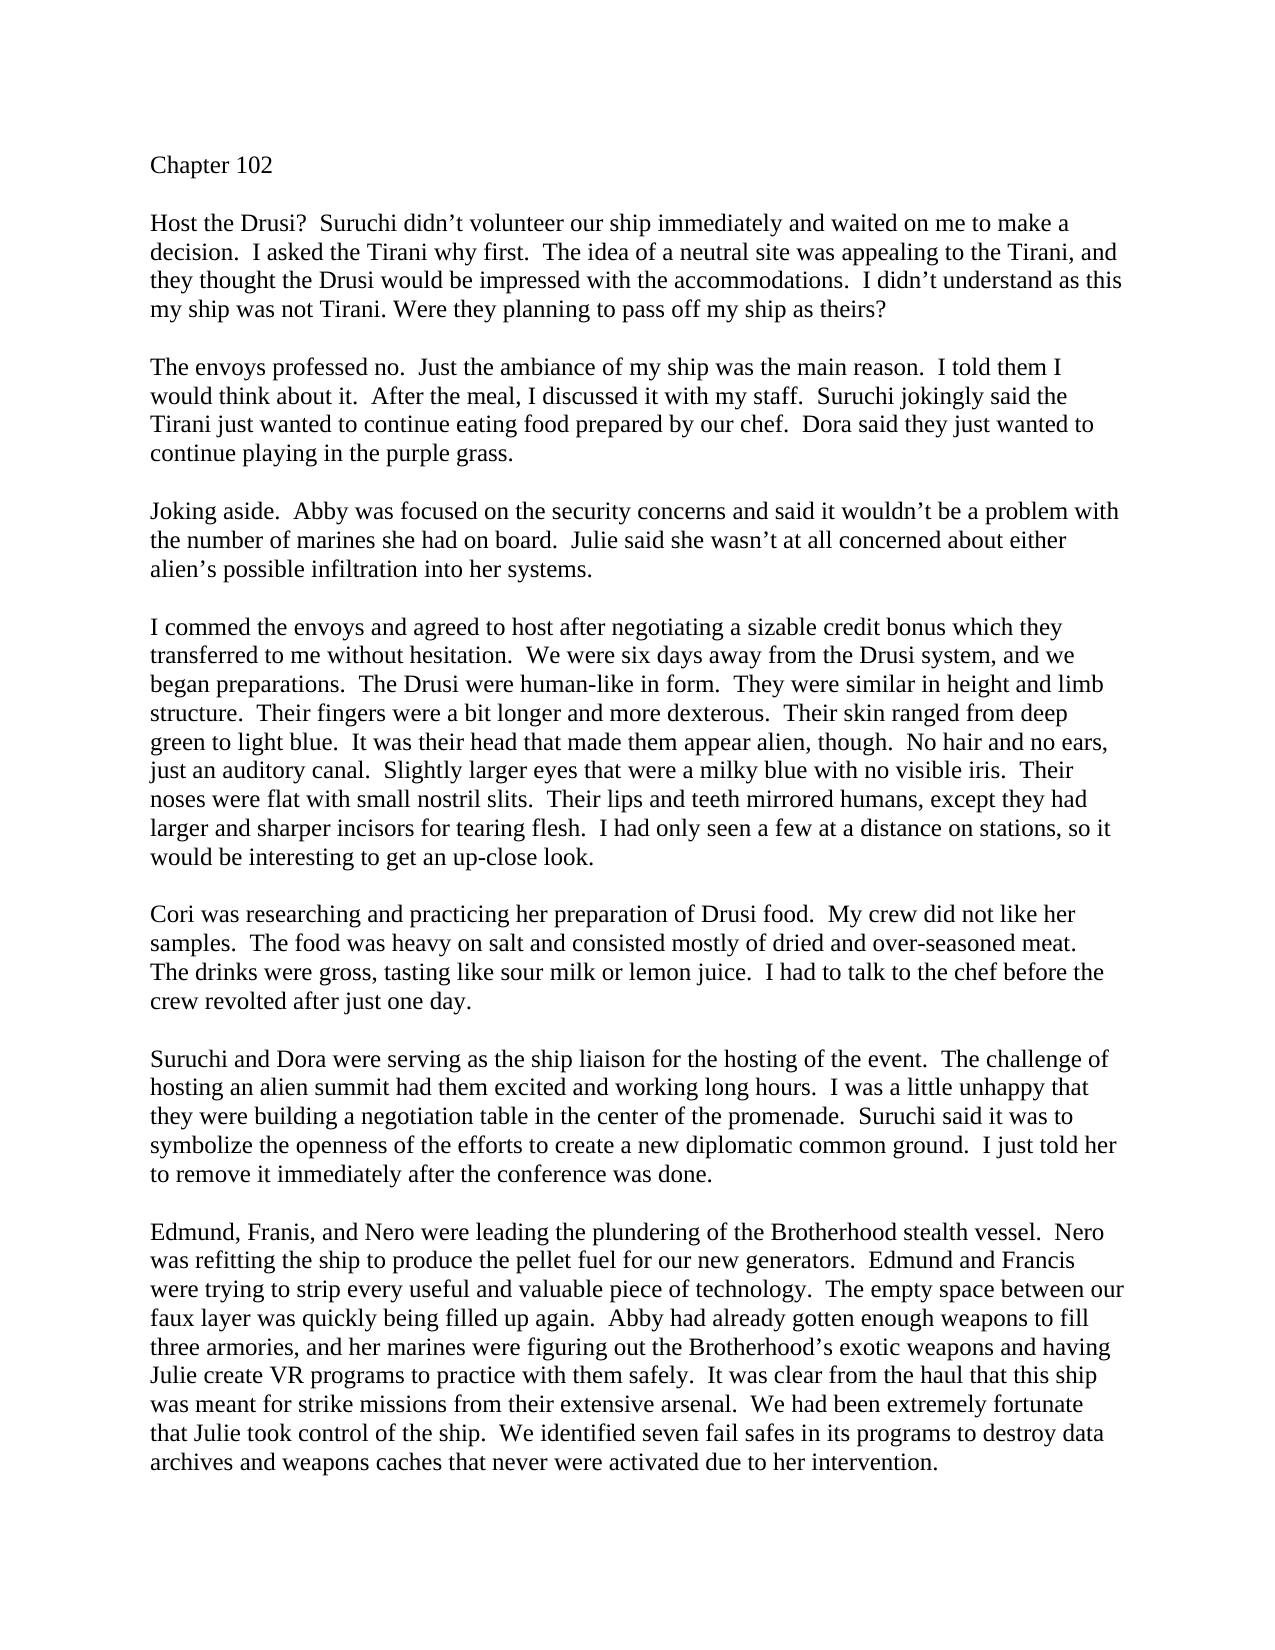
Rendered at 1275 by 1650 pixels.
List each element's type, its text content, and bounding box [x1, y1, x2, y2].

text Chapter 102 [150, 150, 1125, 179]
text Cori was researching and practicing her preparation of Drusi food. My crew did not like her samples. The food was heavy on salt and consisted mostly of dried and over-seasoned meat. The drinks were gross, tasting like sour milk or lemon juice. I had to talk to the chef before the crew revolted after just one day. [150, 899, 1125, 1014]
text Edmund, Franis, and Nero were leading the plundering of the Brotherhood stealth vessel. Nero was refitting the ship to produce the pellet fuel for our new generators. Edmund and Francis were trying to strip every useful and valuable piece of technology. The empty space between our faux layer was quickly being filled up again. Abby had already gotten enough weapons to fill three armories, and her marines were figuring out the Brotherhood’s exotic weapons and having Julie create VR programs to practice with them safely. It was clear from the haul that this ship was meant for strike missions from their extensive arsenal. We had been extremely fortunate that Julie took control of the ship. We identified seven fail safes in its programs to destroy data archives and weapons caches that never were activated due to her intervention. [150, 1217, 1125, 1475]
text The envoys professed no. Just the ambiance of my ship was the main reason. I told them I would think about it. After the meal, I discussed it with my staff. Suruchi jokingly said the Tirani just wanted to continue eating food prepared by our chef. Dora said they just wanted to continue playing in the purple grass. [150, 352, 1125, 467]
text Suruchi and Dora were serving as the ship liaison for the hosting of the event. The challenge of hosting an alien summit had them excited and working long hours. I was a little unhappy that they were building a negotiation table in the center of the promenade. Suruchi said it was to symbolize the openness of the efforts to create a new diplomatic common ground. I just told her to remove it immediately after the conference was done. [150, 1044, 1125, 1187]
text Host the Drusi? Suruchi didn’t volunteer our ship immediately and waited on me to make a decision. I asked the Tirani why first. The idea of a neutral site was appealing to the Tirani, and they thought the Drusi would be impressed with the accommodations. I didn’t understand as this my ship was not Tirani. Were they planning to pass off my ship as theirs? [150, 208, 1125, 323]
text Joking aside. Abby was focused on the security concerns and said it wouldn’t be a problem with the number of marines she had on board. Julie said she wasn’t at all concerned about either alien’s possible infiltration into her systems. [150, 496, 1125, 582]
text I commed the envoys and agreed to host after negotiating a sizable credit bonus which they transferred to me without hesitation. We were six days away from the Drusi system, and we began preparations. The Drusi were human-like in form. They were similar in height and limb structure. Their fingers were a bit longer and more dexterous. Their skin ranged from deep green to light blue. It was their head that made them appear alien, though. No hair and no ears, just an auditory canal. Slightly larger eyes that were a milky blue with no visible iris. Their noses were flat with small nostril slits. Their lips and teeth mirrored humans, except they had larger and sharper incisors for tearing flesh. I had only seen a few at a distance on stations, so it would be interesting to get an up-close look. [150, 612, 1125, 870]
